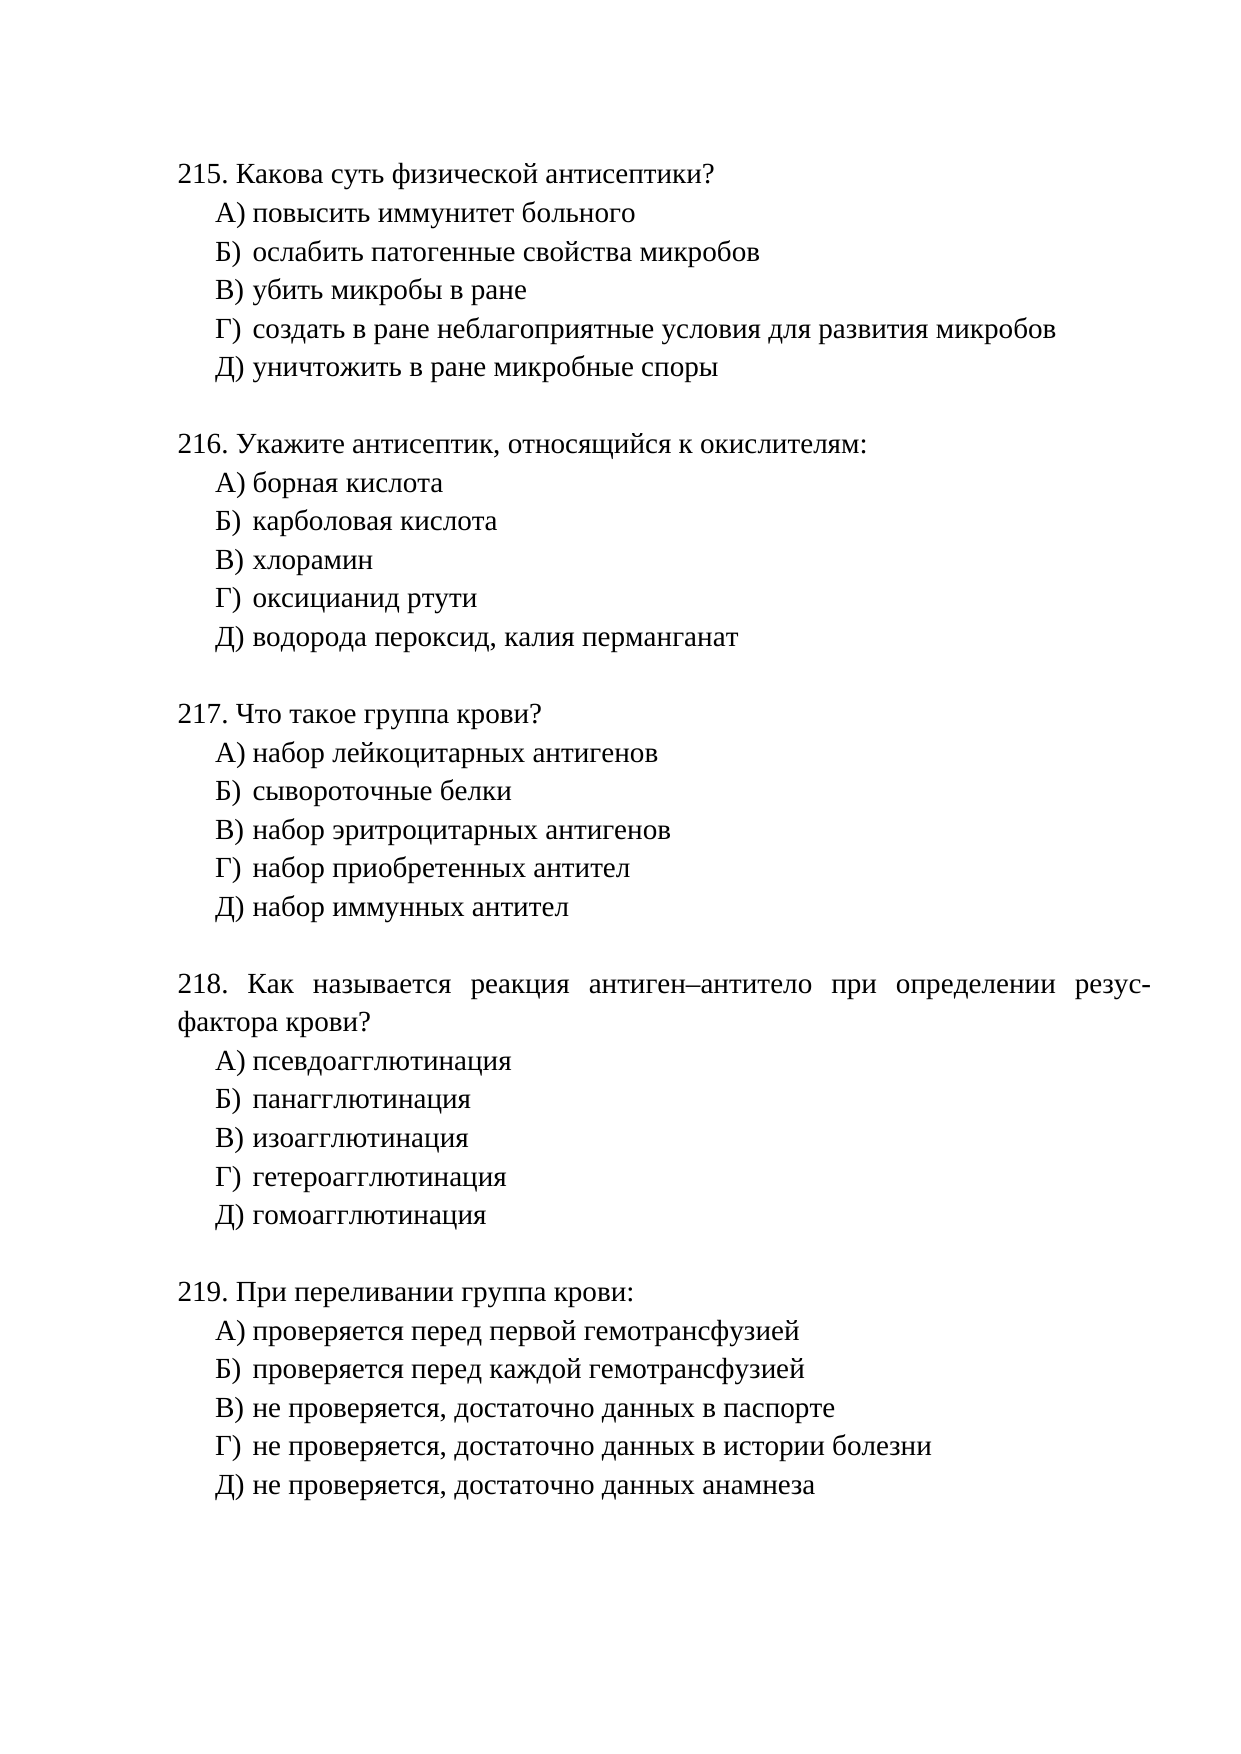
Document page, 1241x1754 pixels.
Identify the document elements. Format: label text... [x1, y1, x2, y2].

list хлорамин [215, 542, 1152, 576]
list набор лейкоцитарных антигенов [215, 735, 1152, 768]
list водорода пероксид, калия перманганат [215, 619, 1152, 653]
list псевдоагглютинация [215, 1043, 1152, 1077]
list сывороточные белки [215, 773, 1152, 807]
list проверяется перед первой гемотрансфузией [215, 1313, 1152, 1346]
list изоагглютинация [215, 1120, 1152, 1154]
list создать в ране неблагоприятные условия для развития микробов [215, 311, 1152, 344]
list уничтожить в ране микробные споры [215, 349, 1152, 383]
list борная кислота [215, 465, 1152, 498]
list гомоагглютинация [215, 1197, 1152, 1231]
text 218. Как называется реакция антиген–антитело при определении резус-фактора крови? [177, 966, 1152, 1038]
list набор иммунных антител [215, 889, 1152, 922]
list проверяется перед каждой гемотрансфузией [215, 1351, 1152, 1385]
list убить микробы в ране [215, 272, 1152, 306]
list панагглютинация [215, 1082, 1152, 1115]
list гетероагглютинация [215, 1159, 1152, 1192]
list не проверяется, достаточно данных в истории болезни [215, 1428, 1152, 1462]
list не проверяется, достаточно данных в паспорте [215, 1390, 1152, 1423]
text 219. При переливании группа крови: [177, 1274, 1152, 1308]
text 215. Какова суть физической антисептики? [177, 157, 1152, 190]
list повысить иммунитет больного [215, 195, 1152, 229]
list карболовая кислота [215, 503, 1152, 537]
list ослабить патогенные свойства микробов [215, 234, 1152, 267]
list набор эритроцитарных антигенов [215, 812, 1152, 845]
text 217. Что такое группа крови? [177, 696, 1152, 730]
list набор приобретенных антител [215, 850, 1152, 884]
text 216. Укажите антисептик, относящийся к окислителям: [177, 426, 1152, 460]
list не проверяется, достаточно данных анамнеза [215, 1467, 1152, 1501]
list оксицианид ртути [215, 581, 1152, 614]
